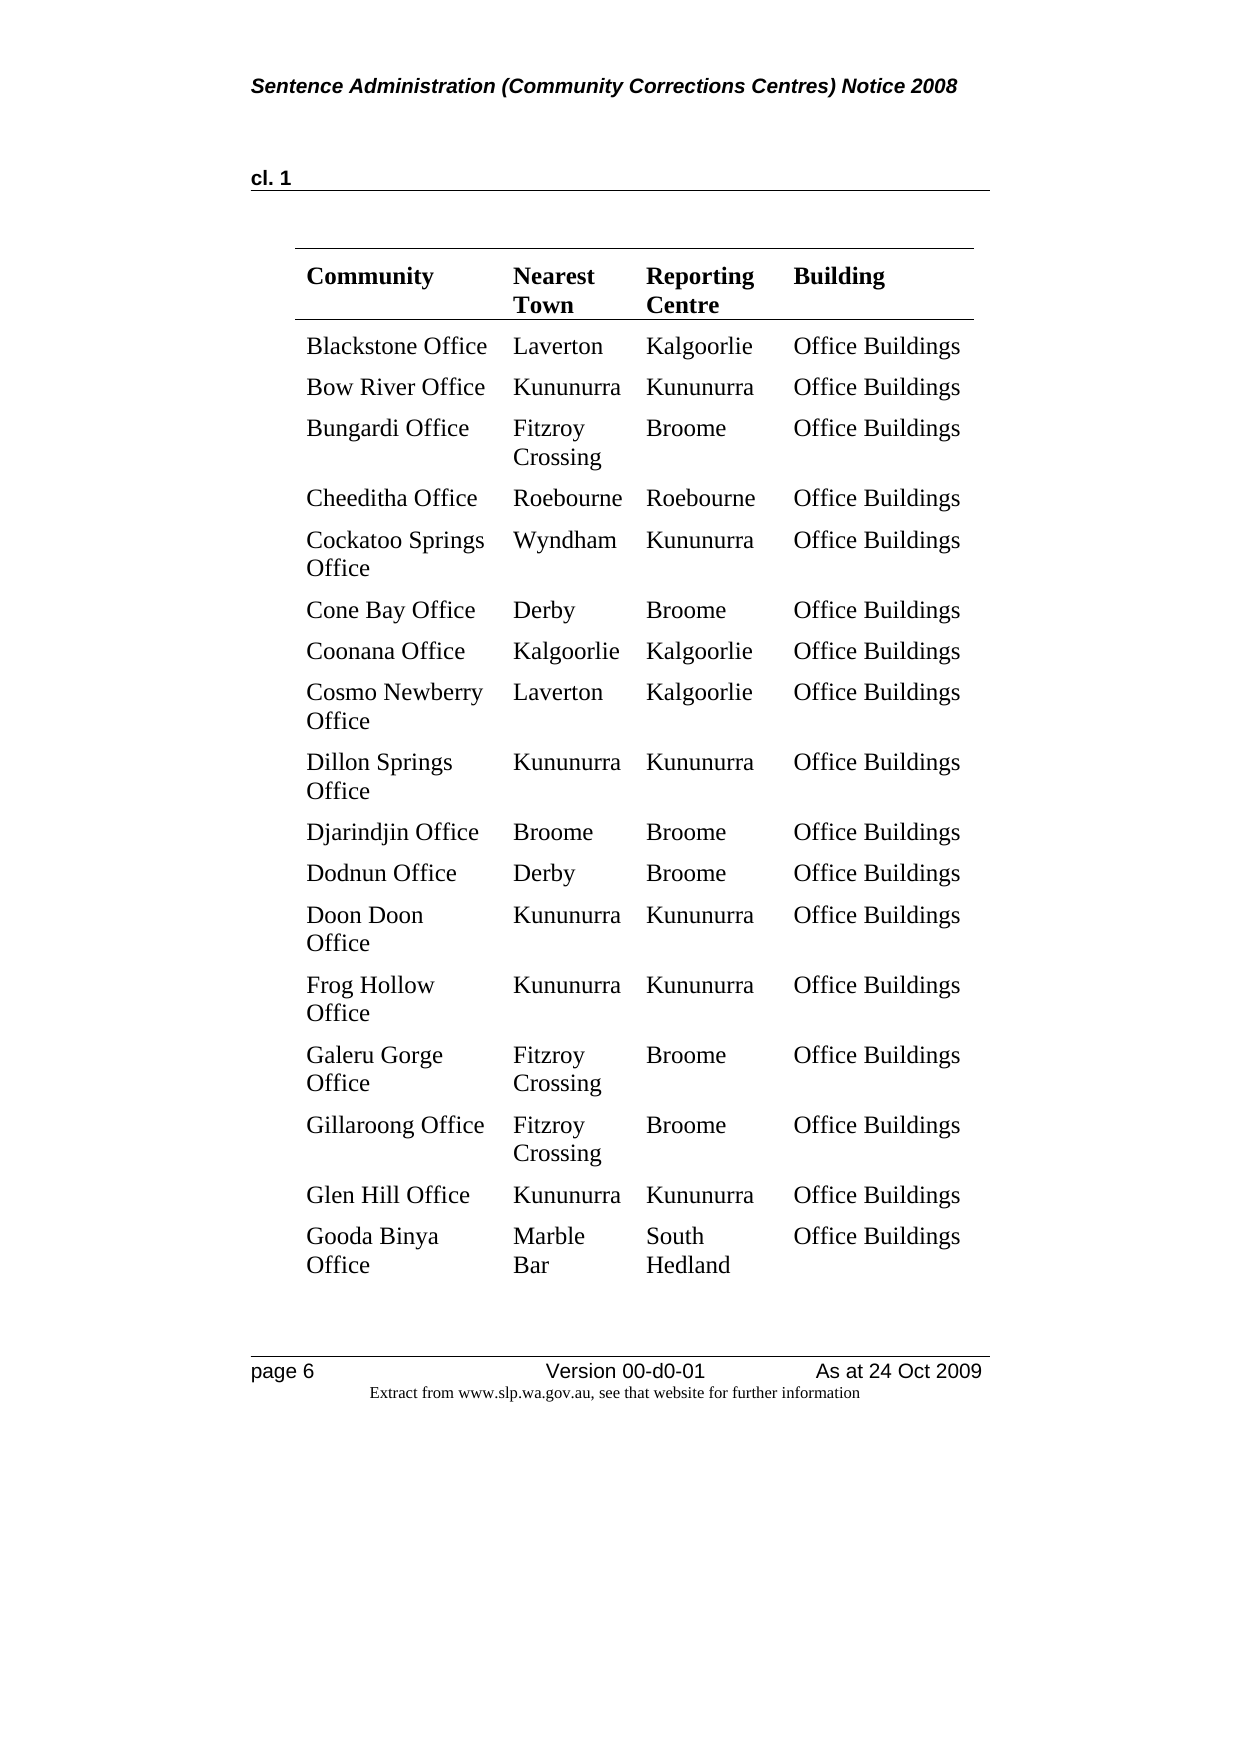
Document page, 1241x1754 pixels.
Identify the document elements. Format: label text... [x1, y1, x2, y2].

table_cell Kununurra [635, 957, 782, 1027]
table_cell Cosmo Newberry Office [295, 665, 502, 735]
table_cell Kununurra [635, 735, 782, 805]
table_cell Office Buildings [782, 887, 974, 957]
table_cell Cockatoo Springs Office [295, 512, 502, 582]
table_cell Broome [635, 401, 782, 471]
table_cell Office Buildings [782, 1097, 974, 1167]
table_cell Fitzroy Crossing [502, 1097, 634, 1167]
table_cell Broome [635, 582, 782, 623]
table_cell Dillon Springs Office [295, 735, 502, 805]
table_cell Broome [502, 805, 634, 846]
table_cell Fitzroy Crossing [502, 401, 634, 471]
table_header Nearest Town [502, 249, 634, 318]
table_cell Office Buildings [782, 582, 974, 623]
table_cell Broome [635, 805, 782, 846]
table_cell Cone Bay Office [295, 582, 502, 623]
table_cell Roebourne [635, 471, 782, 512]
table_cell Derby [502, 582, 634, 623]
table_cell Kalgoorlie [635, 665, 782, 735]
table_cell Glen Hill Office [295, 1167, 502, 1208]
table_cell Kalgoorlie [635, 624, 782, 665]
table_cell Office Buildings [782, 1209, 974, 1278]
table_cell Kununurra [635, 1167, 782, 1208]
table_cell Office Buildings [782, 360, 974, 401]
table_cell Office Buildings [782, 846, 974, 887]
table_cell Bungardi Office [295, 401, 502, 471]
table_cell Broome [635, 1097, 782, 1167]
table_cell Broome [635, 1027, 782, 1097]
table_cell Kununurra [635, 512, 782, 582]
table_cell Office Buildings [782, 624, 974, 665]
table_cell Djarindjin Office [295, 805, 502, 846]
table_cell Roebourne [502, 471, 634, 512]
table_cell Kununurra [635, 887, 782, 957]
table_cell South Hedland [635, 1209, 782, 1278]
table_header Building [782, 249, 974, 318]
table_cell Office Buildings [782, 1167, 974, 1208]
table_cell Kalgoorlie [635, 320, 782, 360]
table_cell Gillaroong Office [295, 1097, 502, 1167]
table_cell Dodnun Office [295, 846, 502, 887]
table_cell Galeru Gorge Office [295, 1027, 502, 1097]
table_cell Marble Bar [502, 1209, 634, 1278]
table_cell Kununurra [502, 887, 634, 957]
table_header Community [295, 249, 502, 318]
table_cell Office Buildings [782, 471, 974, 512]
table_cell Kalgoorlie [502, 624, 634, 665]
table_cell Coonana Office [295, 624, 502, 665]
table_cell Gooda Binya Office [295, 1209, 502, 1278]
table_cell Office Buildings [782, 957, 974, 1027]
table_cell Office Buildings [782, 320, 974, 360]
table_cell Office Buildings [782, 805, 974, 846]
table_cell Office Buildings [782, 735, 974, 805]
table_cell Bow River Office [295, 360, 502, 401]
table_cell Kununurra [635, 360, 782, 401]
table_cell Office Buildings [782, 1027, 974, 1097]
table_cell Laverton [502, 320, 634, 360]
table_cell Frog Hollow Office [295, 957, 502, 1027]
table_cell Blackstone Office [295, 320, 502, 360]
table_cell Office Buildings [782, 401, 974, 471]
table_cell Derby [502, 846, 634, 887]
table_cell Fitzroy Crossing [502, 1027, 634, 1097]
table_cell Office Buildings [782, 665, 974, 735]
table_cell Laverton [502, 665, 634, 735]
table_header Reporting Centre [635, 249, 782, 318]
table_cell Wyndham [502, 512, 634, 582]
table_cell Kununurra [502, 1167, 634, 1208]
table_cell Cheeditha Office [295, 471, 502, 512]
table_cell Broome [635, 846, 782, 887]
table_cell Office Buildings [782, 512, 974, 582]
table_cell Kununurra [502, 957, 634, 1027]
table_cell Doon Doon Office [295, 887, 502, 957]
table_cell Kununurra [502, 360, 634, 401]
table_cell Kununurra [502, 735, 634, 805]
